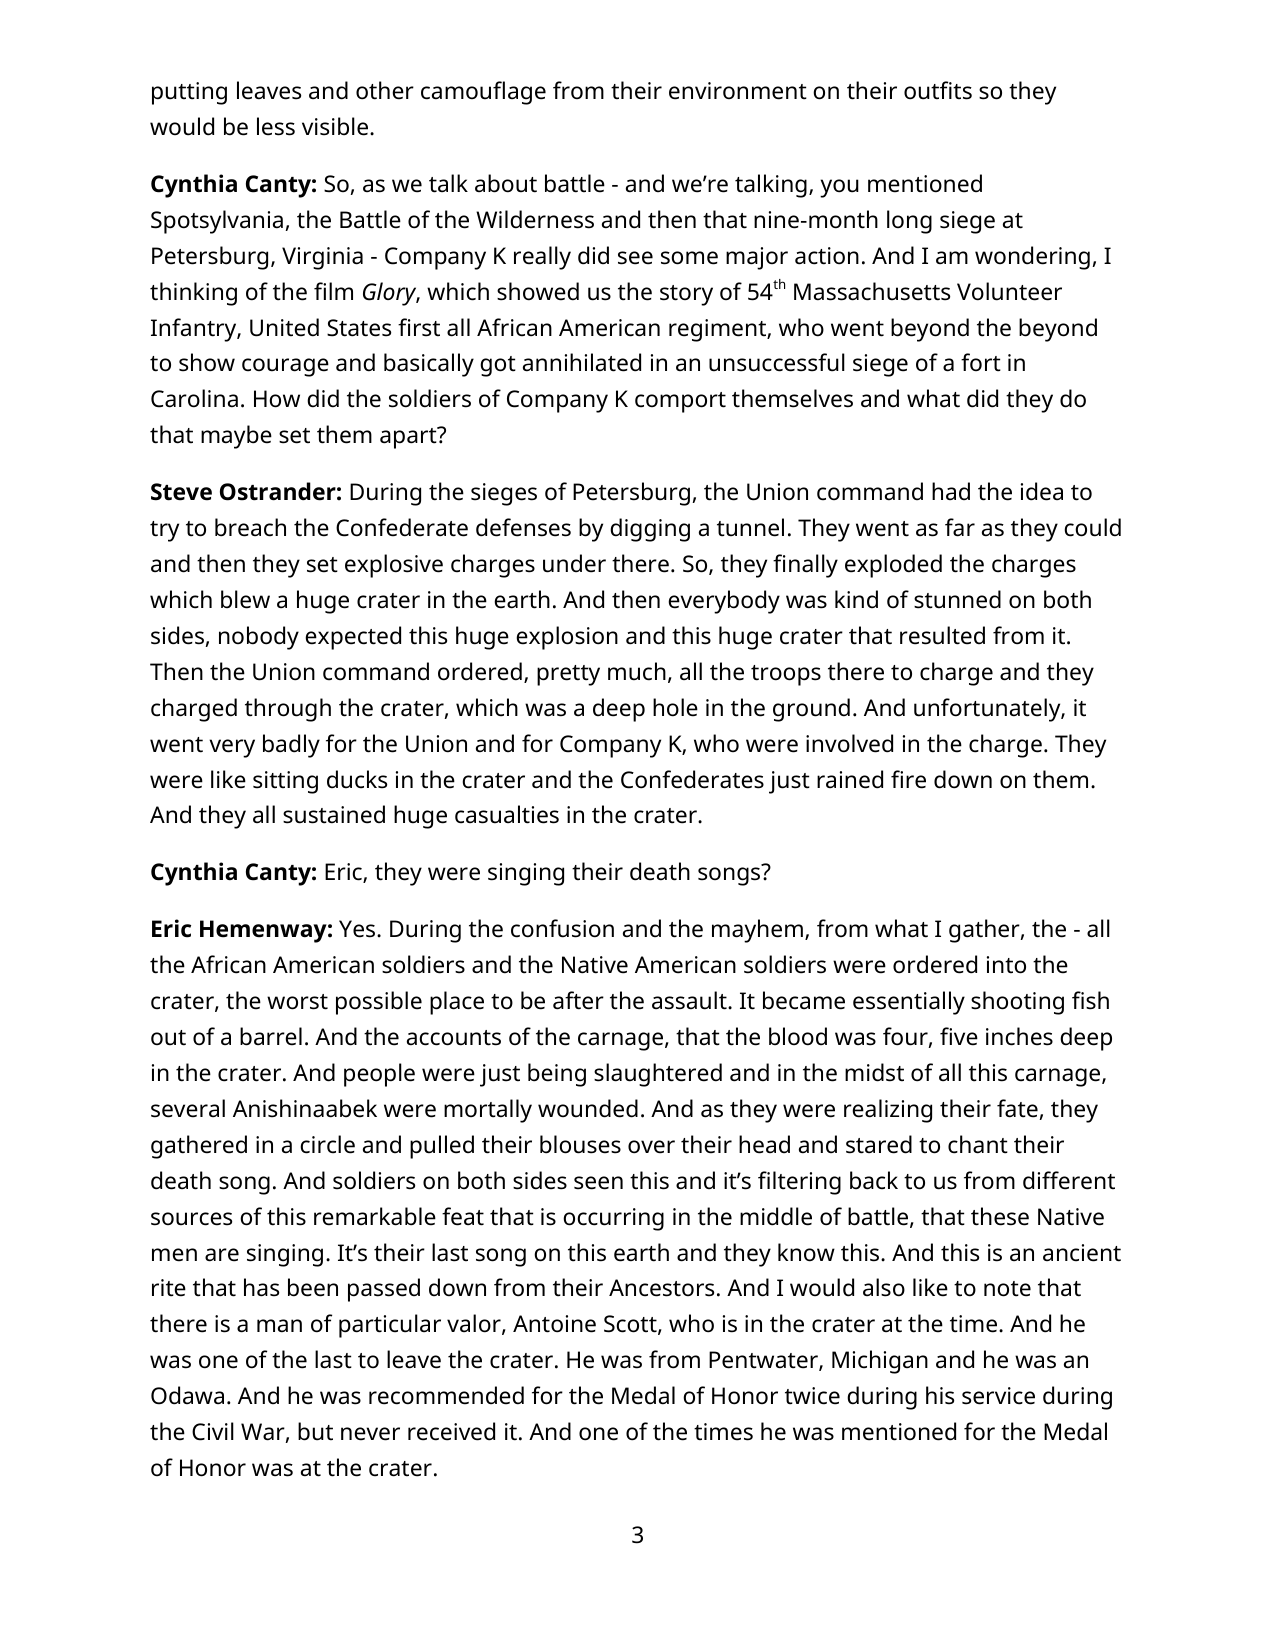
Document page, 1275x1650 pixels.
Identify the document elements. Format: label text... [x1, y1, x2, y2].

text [150, 75, 1125, 142]
text Eric Hemenway: Yes. During the confusion and the mayhem, from what I gather, the - all the African American soldiers and the Native American soldiers were ordered into the crater, the worst possible place to be after the assault. It became essentially shooting fish out of a barrel. And the accounts of the carnage, that the blood was four, five inches deep in the crater. And people were just being slaughtered and in the midst of all this carnage, several Anishinaabek were mortally wounded. And as they were realizing their fate, they gathered in a circle and pulled their blouses over their head and stared to chant their death song. And soldiers on both sides seen this and it’s filtering back to us from different sources of this remarkable feat that is occurring in the middle of battle, that these Native men are singing. It’s their last song on this earth and they know this. And this is an ancient rite that has been passed down from their Ancestors. And I would also like to note that there is a man of particular valor, Antoine Scott, who is in the crater at the time. And he was one of the last to leave the crater. He was from Pentwater, Michigan and he was an Odawa. And he was recommended for the Medal of Honor twice during his service during the Civil War, but never received it. And one of the times he was mentioned for the Medal of Honor was at the crater. [150, 913, 1125, 1483]
text Cynthia Canty: Eric, they were singing their death songs? [150, 856, 1125, 887]
text Cynthia Canty: So, as we talk about battle - and we’re talking, you mentioned Spotsylvania, the Battle of the Wilderness and then that nine-month long siege at Petersburg, Virginia - Company K really did see some major action. And I am wondering, I thinking of the film Glory, which showed us the story of 54th Massachusetts Volunteer Infantry, United States first all African American regiment, who went beyond the beyond to show courage and basically got annihilated in an unsuccessful siege of a fort in Carolina. How did the soldiers of Company K comport themselves and what did they do that maybe set them apart? [150, 168, 1125, 451]
text Steve Ostrander: During the sieges of Petersburg, the Union command had the idea to try to breach the Confederate defenses by digging a tunnel. They went as far as they could and then they set explosive charges under there. So, they finally exploded the charges which blew a huge crater in the earth. And then everybody was kind of stunned on both sides, nobody expected this huge explosion and this huge crater that resulted from it. Then the Union command ordered, pretty much, all the troops there to charge and they charged through the crater, which was a deep hole in the ground. And unfortunately, it went very badly for the Union and for Company K, who were involved in the charge. They were like sitting ducks in the crater and the Confederates just rained fire down on them. And they all sustained huge casualties in the crater. [150, 476, 1125, 831]
